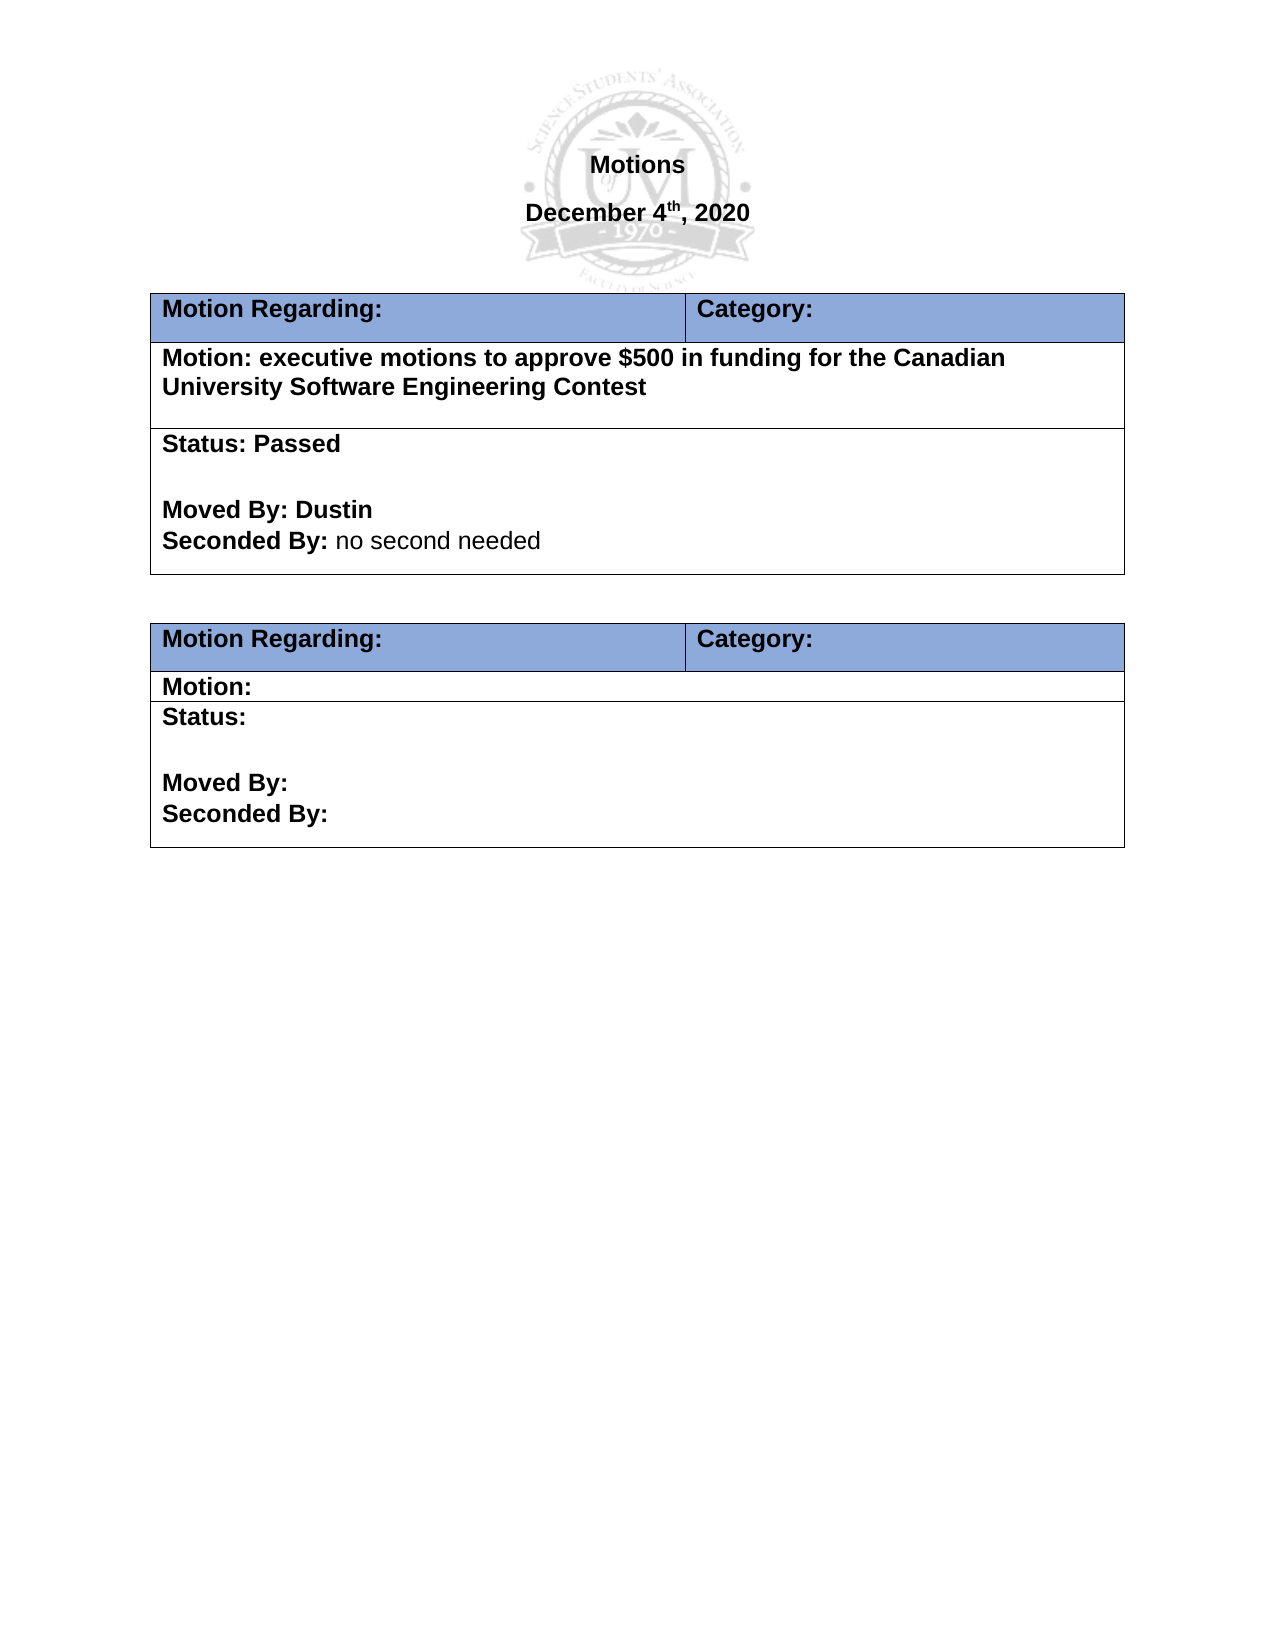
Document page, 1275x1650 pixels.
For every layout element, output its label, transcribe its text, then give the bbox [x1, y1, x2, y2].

table_cell Motion: [151, 672, 1124, 701]
table_cell Motion: executive motions to approve $500 in funding for the Canadian University Software Engineering Contest [151, 343, 1124, 428]
table_header Category: [686, 624, 1124, 671]
table_header Category: [686, 294, 1124, 342]
text Motions [150, 150, 1125, 179]
text December 4th, 2020 [150, 198, 1125, 226]
table_cell Status: Moved By: Seconded By: [151, 702, 1124, 847]
table_header Motion Regarding: [151, 294, 685, 342]
table_cell Status: Passed Moved By: Dustin Seconded By: no second needed [151, 429, 1124, 574]
table_header Motion Regarding: [151, 624, 685, 671]
